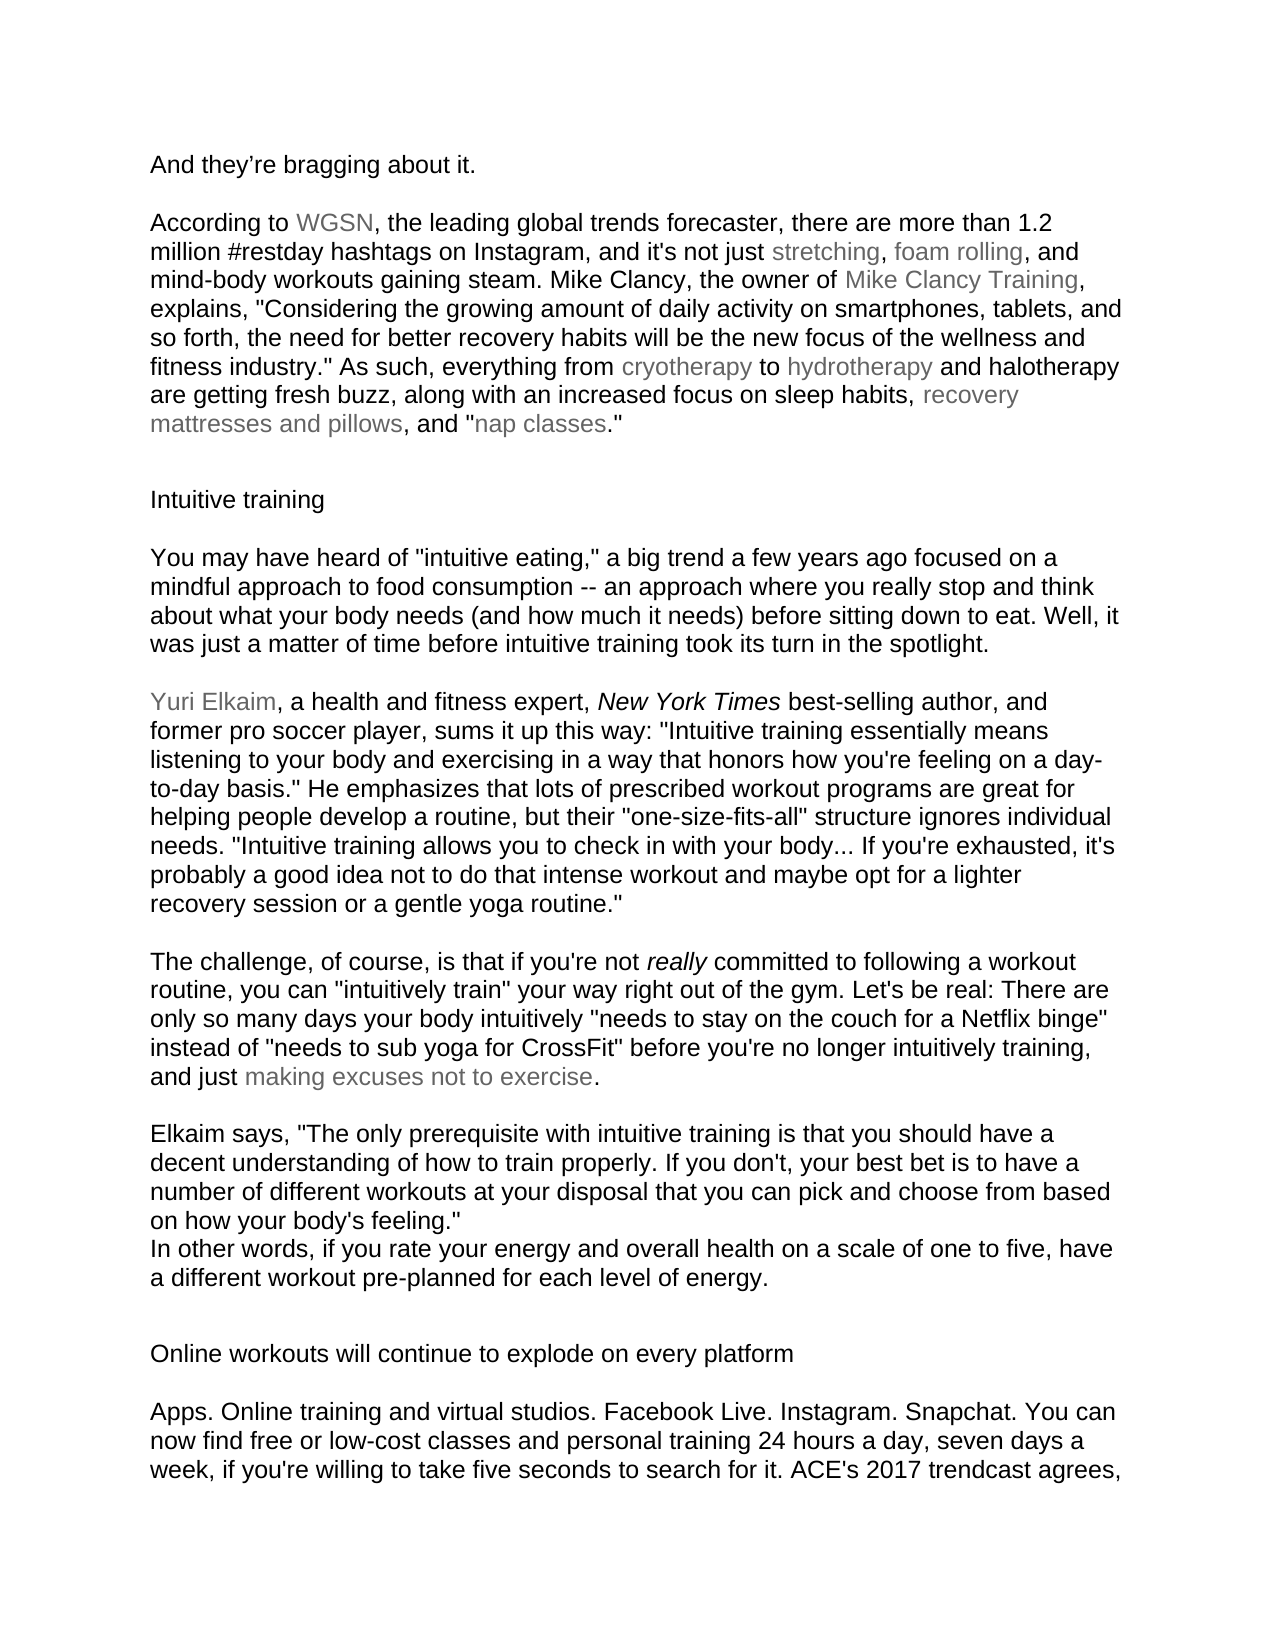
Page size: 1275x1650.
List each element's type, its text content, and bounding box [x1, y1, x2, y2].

text Elkaim says, "The only prerequisite with intuitive training is that you should have a decent understanding of how to train properly. If you don't, your best bet is to have a number of different workouts at your disposal that you can pick and choose from based on how your body's feeling." In other words, if you rate your energy and overall health on a scale of one to five, have a different workout pre-planned for each level of energy. [150, 1119, 1125, 1292]
text According to WGSN, the leading global trends forecaster, there are more than 1.2 million #restday hashtags on Instagram, and it's not just stretching, foam rolling, and mind-body workouts gaining steam. Mike Clancy, the owner of Mike Clancy Training, explains, "Considering the growing amount of daily activity on smartphones, tablets, and so forth, the need for better recovery habits will be the new focus of the wellness and fitness industry." As such, everything from cryotherapy to hydrotherapy and halotherapy are getting fresh buzz, along with an increased focus on sleep habits, recovery mattresses and pillows, and "nap classes." [150, 208, 1125, 438]
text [150, 1397, 1125, 1483]
text Online workouts will continue to explode on every platform [150, 1321, 1125, 1368]
text And they’re bragging about it. [150, 150, 1125, 179]
text Yuri Elkaim, a health and fitness expert, New York Times best-selling author, and former pro soccer player, sums it up this way: "Intuitive training essentially means listening to your body and exercising in a way that honors how you're feeling on a day-to-day basis." He emphasizes that lots of prescribed workout programs are great for helping people develop a routine, but their "one-size-fits-all" structure ignores individual needs. "Intuitive training allows you to check in with your body... If you're exhausted, it's probably a good idea not to do that intense workout and maybe opt for a lighter recovery session or a gentle yoga routine." [150, 687, 1125, 917]
text The challenge, of course, is that if you're not really committed to following a workout routine, you can "intuitively train" your way right out of the gym. Let's be real: There are only so many days your body intuitively "needs to stay on the couch for a Netflix binge" instead of "needs to sub yoga for CrossFit" before you're no longer intuitively training, and just making excuses not to exercise. [150, 946, 1125, 1090]
text You may have heard of "intuitive eating," a big trend a few years ago focused on a mindful approach to food consumption -- an approach where you really stop and think about what your body needs (and how much it needs) before sitting down to eat. Well, it was just a matter of time before intuitive training took its turn in the spotlight. [150, 543, 1125, 658]
text Intuitive training [150, 467, 1125, 514]
